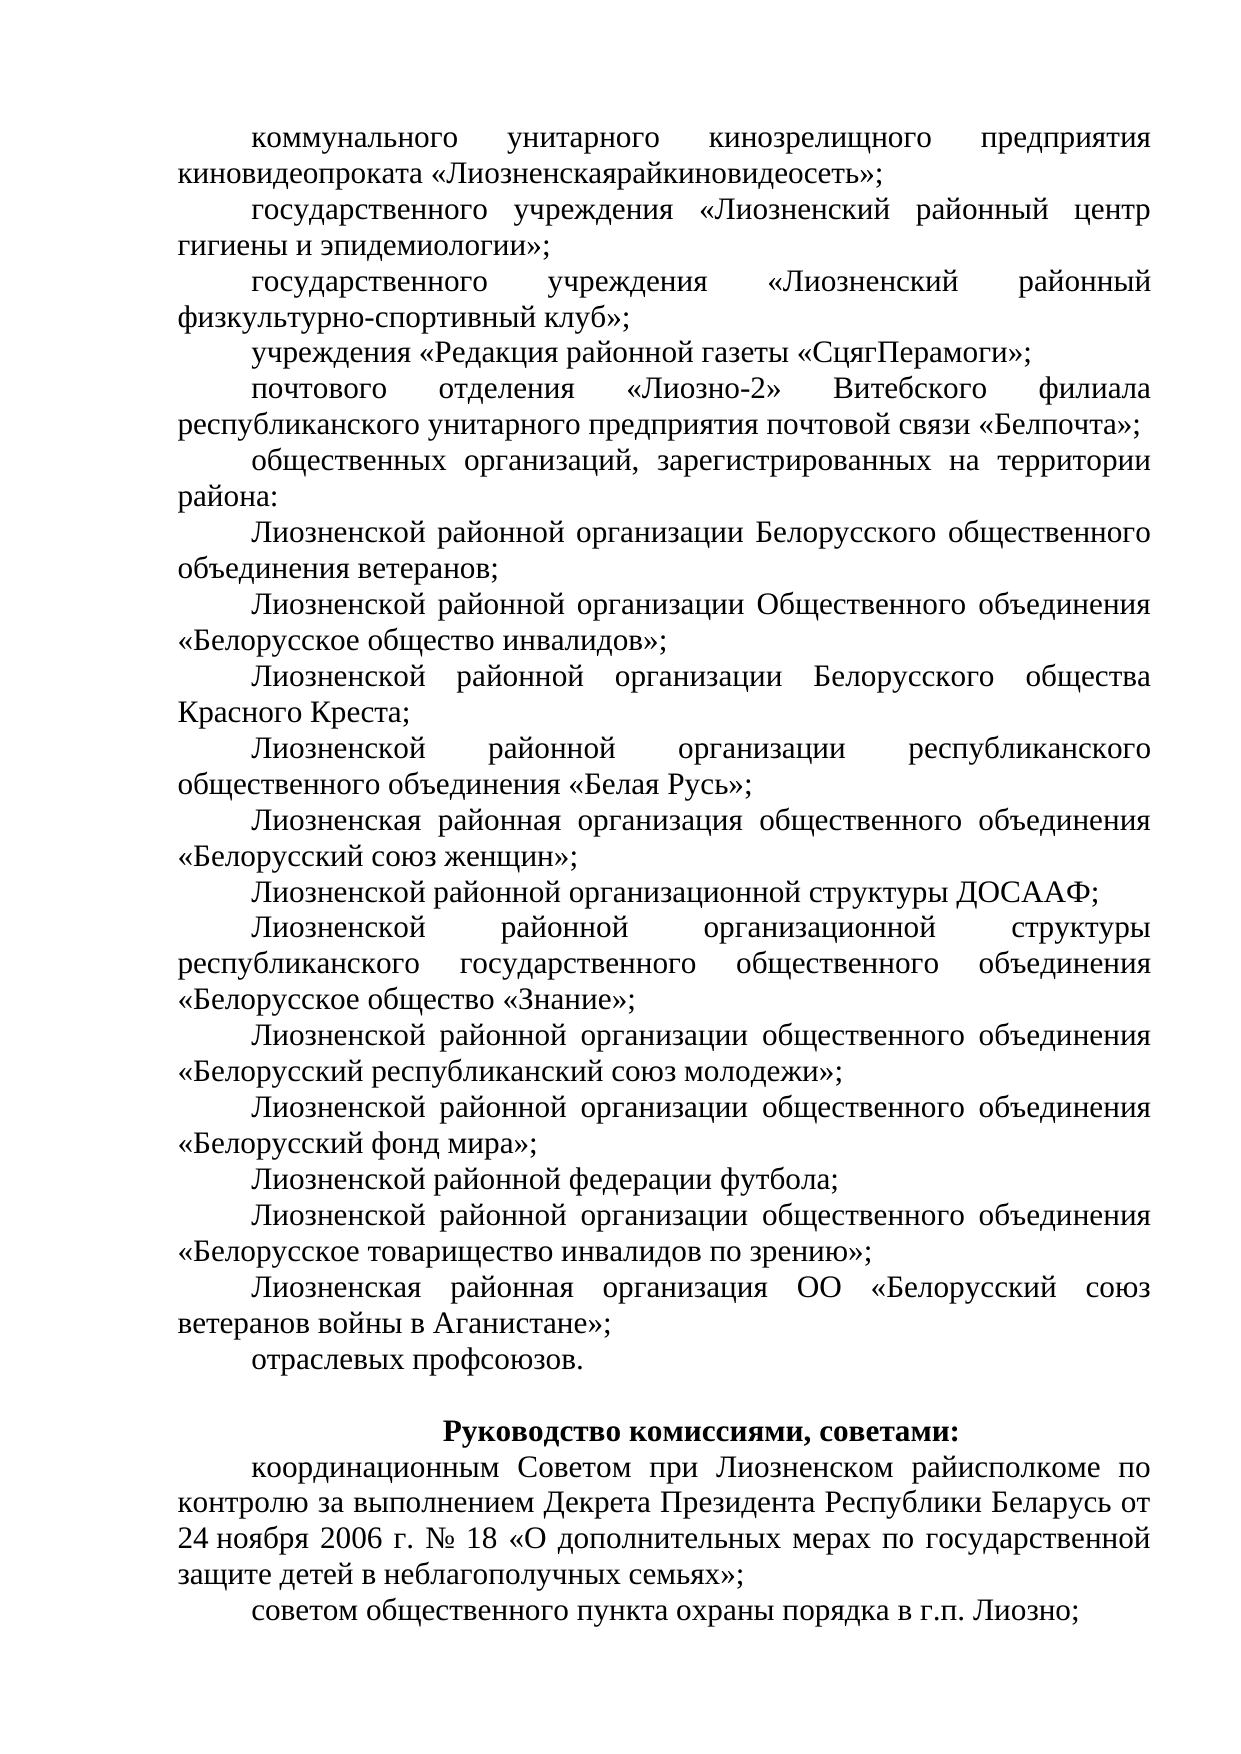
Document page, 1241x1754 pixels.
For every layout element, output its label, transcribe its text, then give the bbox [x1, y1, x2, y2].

text общественных организаций, зарегистрированных на территории района: [177, 442, 1152, 513]
text почтового отделения «Лиозно-2» Витебского филиала республиканского унитарного предприятия почтовой связи «Белпочта»; [177, 370, 1152, 442]
text Лиозненской районной федерации футбола; [177, 1160, 1152, 1196]
text государственного учреждения «Лиозненский районный физкультурно-спортивный клуб»; [177, 262, 1152, 334]
text Лиозненской районной организации республиканского общественного объединения «Белая Русь»; [177, 729, 1152, 801]
text Лиозненская районная организация общественного объединения «Белорусский союз женщин»; [177, 801, 1152, 873]
text Руководство комиссиями, советами: [251, 1412, 1152, 1448]
text Лиозненской районной организации общественного объединения «Белорусское товарищество инвалидов по зрению»; [177, 1196, 1152, 1268]
text советом общественного пункта охраны порядка в г.п. Лиозно; [177, 1592, 1152, 1627]
text координационным Советом при Лиозненском райисполкоме по контролю за выполнением Декрета Президента Республики Беларусь от 24 ноября 2006 г. № 18 «О дополнительных мерах по государственной защите детей в неблагополучных семьях»; [177, 1448, 1152, 1592]
text Лиозненской районной организации Общественного объединения «Белорусское общество инвалидов»; [177, 585, 1152, 657]
text Лиозненской районной организационной структуры ДОСААФ; [177, 873, 1152, 909]
text Лиозненская районная организация ОО «Белорусский союз ветеранов войны в Аганистане»; [177, 1268, 1152, 1340]
text отраслевых профсоюзов. [177, 1340, 1152, 1376]
text Лиозненской районной организации Белорусского общественного объединения ветеранов; [177, 513, 1152, 585]
text учреждения «Редакция районной газеты «СцягПерамоги»; [177, 334, 1152, 370]
text Лиозненской районной организации Белорусского общества Красного Креста; [177, 657, 1152, 729]
text государственного учреждения «Лиозненский районный центр гигиены и эпидемиологии»; [177, 190, 1152, 262]
text коммунального унитарного кинозрелищного предприятия киновидеопроката «Лиозненскаярайкиновидеосеть»; [177, 118, 1152, 190]
text Лиозненской районной организации общественного объединения «Белорусский республиканский союз молодежи»; [177, 1017, 1152, 1088]
text Лиозненской районной организационной структуры республиканского государственного общественного объединения «Белорусское общество «Знание»; [177, 909, 1152, 1017]
text Лиозненской районной организации общественного объединения «Белорусский фонд мира»; [177, 1088, 1152, 1160]
